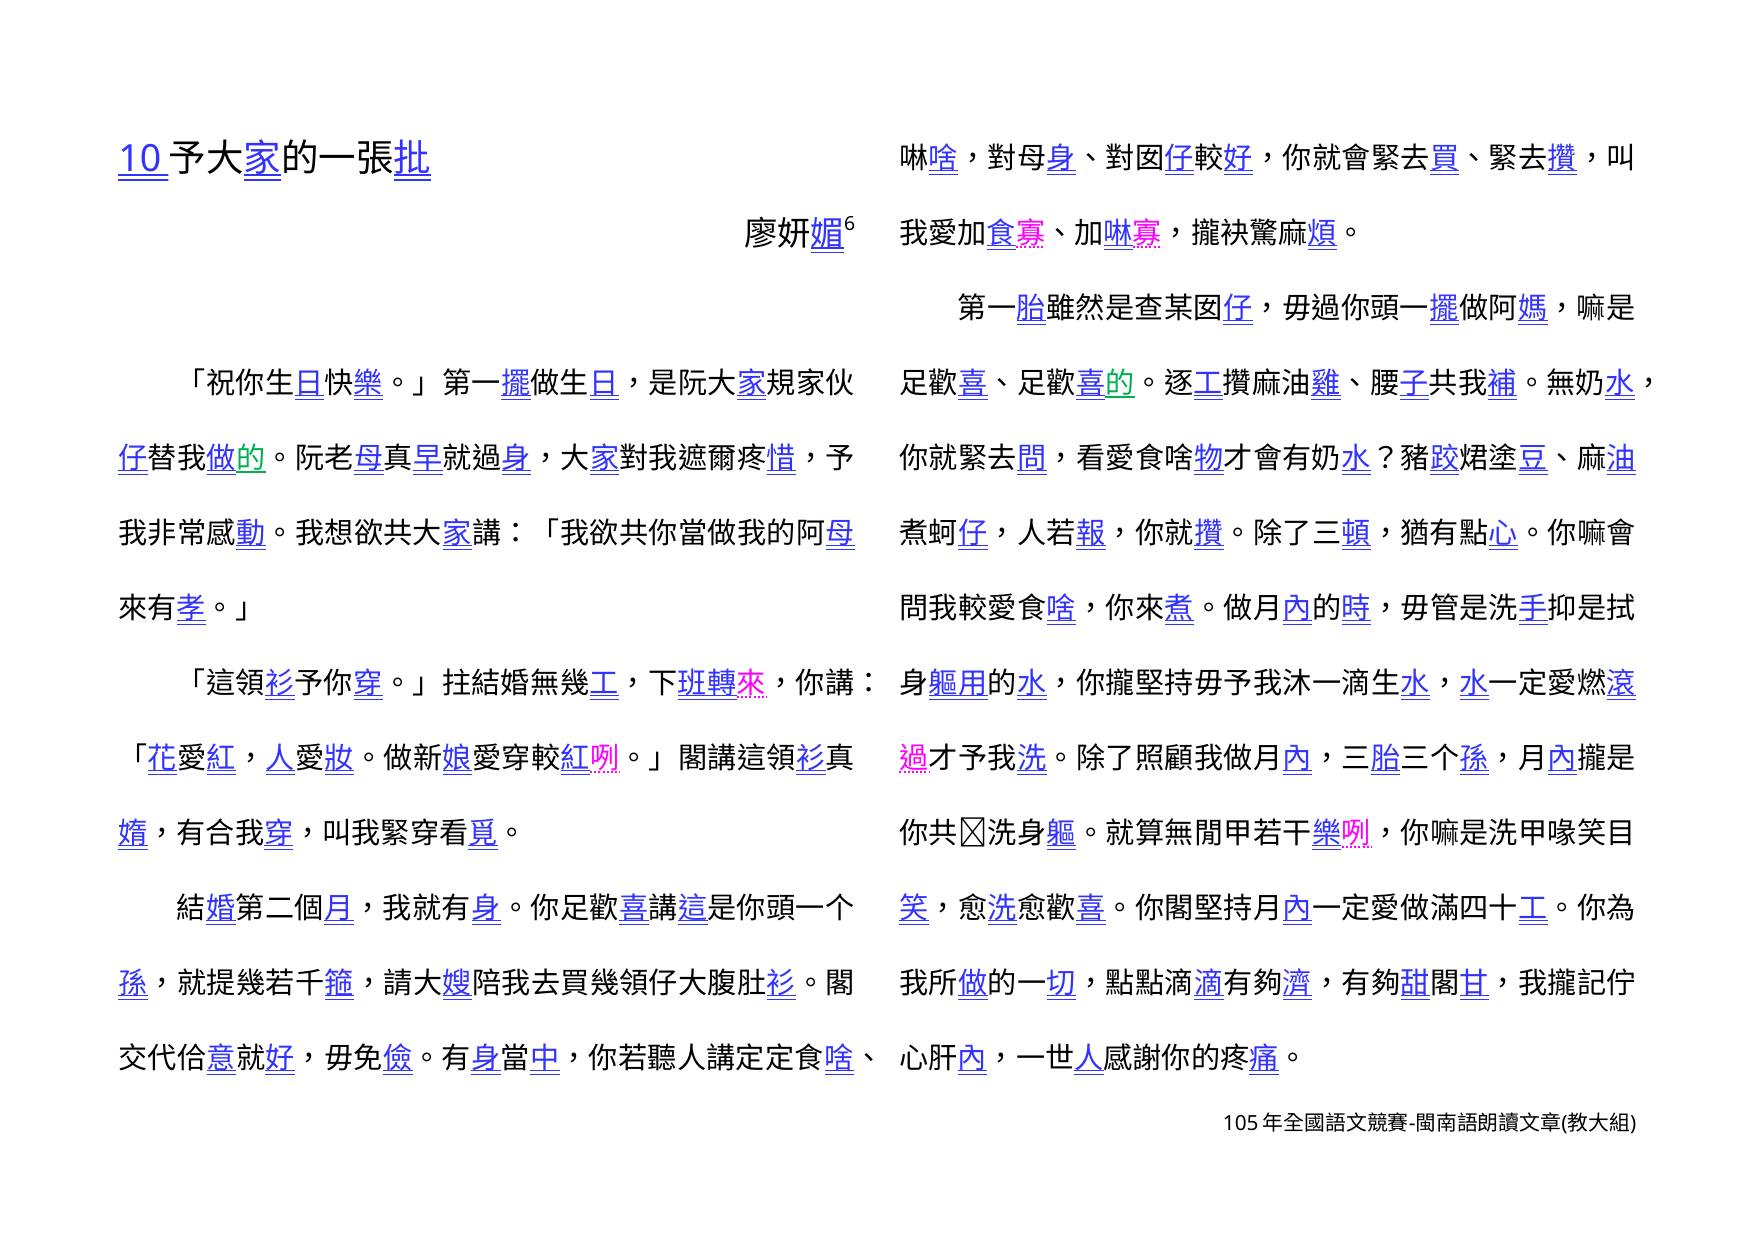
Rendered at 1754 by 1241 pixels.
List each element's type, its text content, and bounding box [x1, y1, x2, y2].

text 10予大家的一張批 [118, 118, 855, 193]
text 第一胎雖然是查某囡仔，毋過你頭一擺做阿媽，嘛是足歡喜、足歡喜的。逐工攢麻油雞、腰子共我補。無奶水，你就緊去問，看愛食啥物才會有奶水？豬跤𤉙塗豆、麻油煮蚵仔，人若報，你就攢。除了三頓，猶有點心。你嘛會問我較愛食啥，你來煮。做月內的時，毋管是洗手抑是拭身軀用的水，你攏堅持毋予我沐一滴生水，水一定愛燃滾過才予我洗。除了照顧我做月內，三胎三个孫，月內攏是你共洗身軀。就算無閒甲若干樂咧，你嘛是洗甲喙笑目笑，愈洗愈歡喜。你閣堅持月內一定愛做滿四十工。你為我所做的一切，點點滴滴有夠濟，有夠甜閣甘，我攏記佇心肝內，一世人感謝你的疼痛。 [899, 268, 1636, 1093]
text 「這領衫予你穿。」拄結婚無幾工，下班轉來，你講：「花愛紅，人愛妝。做新娘愛穿較紅咧。」閣講這領衫真媠，有合我穿，叫我緊穿看覓。 [118, 643, 855, 868]
text 結婚第二個月，我就有身。你足歡喜講這是你頭一个孫，就提幾若千箍，請大嫂陪我去買幾領仔大腹肚衫。閣交代佮意就好，毋免儉。有身當中，你若聽人講定定食啥、啉啥，對母身、對囡仔較好，你就會緊去買、緊去攢，叫我愛加食寡、加啉寡，攏袂驚麻煩。 [118, 868, 855, 1093]
text 「祝你生日快樂。」第一擺做生日，是阮大家規家伙仔替我做的。阮老母真早就過身，大家對我遮爾疼惜，予我非常感動。我想欲共大家講：「我欲共你當做我的阿母來有孝。」 [118, 343, 855, 643]
text 結婚第二個月，我就有身。你足歡喜講這是你頭一个孫，就提幾若千箍，請大嫂陪我去買幾領仔大腹肚衫。閣交代佮意就好，毋免儉。有身當中，你若聽人講定定食啥、啉啥，對母身、對囡仔較好，你就會緊去買、緊去攢，叫我愛加食寡、加啉寡，攏袂驚麻煩。 [899, 118, 1636, 268]
text 廖妍媚 [118, 193, 855, 268]
